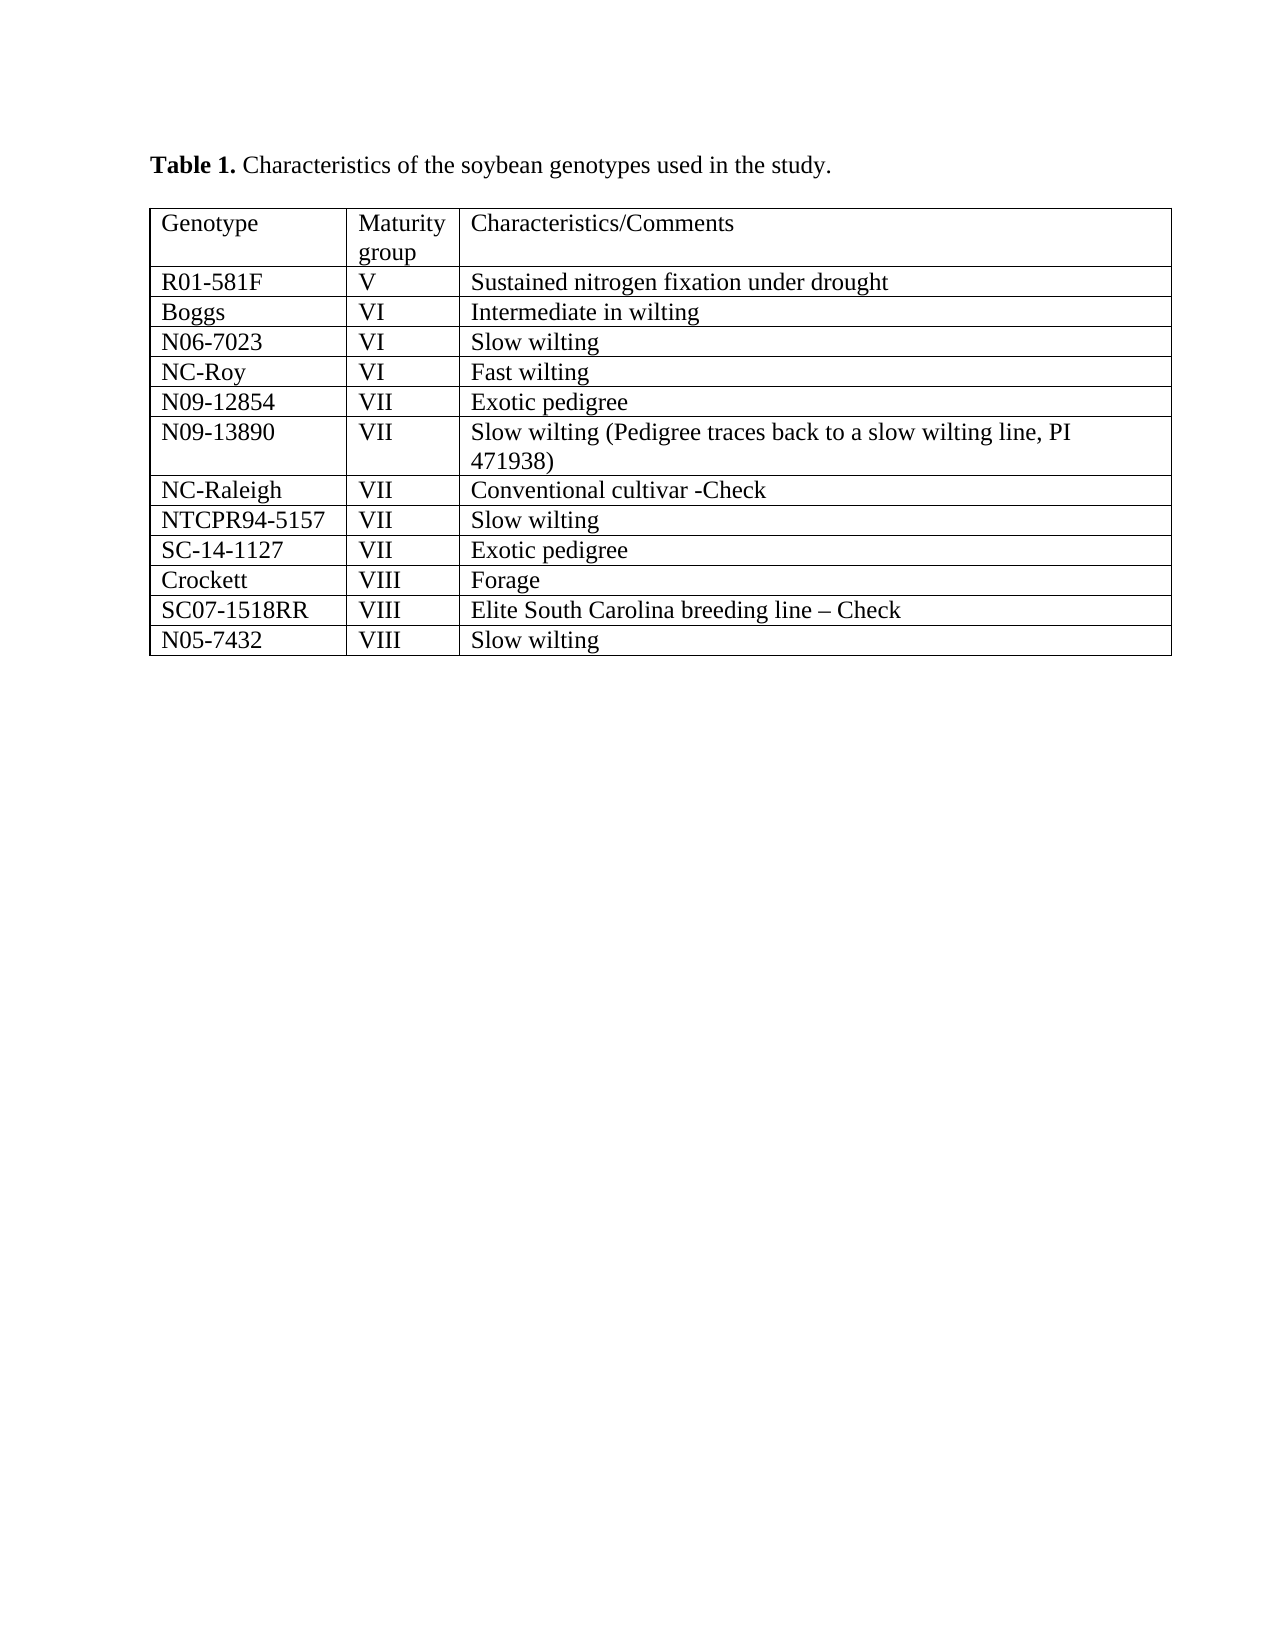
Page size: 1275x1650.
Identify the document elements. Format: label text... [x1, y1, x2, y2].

table_cell Slow wilting [460, 626, 1171, 654]
table_cell SC07-1518RR [151, 596, 346, 624]
table_cell VII [347, 536, 459, 564]
table_cell Slow wilting [460, 506, 1171, 534]
table_cell Elite South Carolina breeding line – Check [460, 596, 1171, 624]
table_header Characteristics/Comments [460, 209, 1171, 266]
table_cell VIII [347, 566, 459, 594]
table_header Maturity group [347, 209, 459, 266]
table_cell Exotic pedigree [460, 536, 1171, 564]
table_cell Boggs [151, 297, 346, 326]
table_cell VII [347, 417, 459, 474]
table_cell Exotic pedigree [460, 387, 1171, 416]
table_cell VIII [347, 626, 459, 654]
table_cell Fast wilting [460, 357, 1171, 386]
table_cell N09-13890 [151, 417, 346, 474]
table_cell Slow wilting [460, 327, 1171, 356]
table_cell N09-12854 [151, 387, 346, 416]
text Table 1. Characteristics of the soybean genotypes used in the study. [150, 150, 1125, 179]
table_cell N05-7432 [151, 626, 346, 654]
table_cell VI [347, 327, 459, 356]
table_cell Conventional cultivar -Check [460, 476, 1171, 504]
table_cell VII [347, 506, 459, 534]
table_cell V [347, 267, 459, 296]
table_cell R01-581F [151, 267, 346, 296]
table_cell SC-14-1127 [151, 536, 346, 564]
table_cell VIII [347, 596, 459, 624]
table_cell Intermediate in wilting [460, 297, 1171, 326]
table_cell VI [347, 297, 459, 326]
table_cell VII [347, 476, 459, 504]
table_cell VII [347, 387, 459, 416]
table_cell VI [347, 357, 459, 386]
table_cell NTCPR94-5157 [151, 506, 346, 534]
table_cell Crockett [151, 566, 346, 594]
table_cell Sustained nitrogen fixation under drought [460, 267, 1171, 296]
table_cell NC-Roy [151, 357, 346, 386]
table_header Genotype [151, 209, 346, 266]
table_cell NC-Raleigh [151, 476, 346, 504]
table_cell Forage [460, 566, 1171, 594]
table_cell N06-7023 [151, 327, 346, 356]
table_cell Slow wilting (Pedigree traces back to a slow wilting line, PI 471938) [460, 417, 1171, 474]
